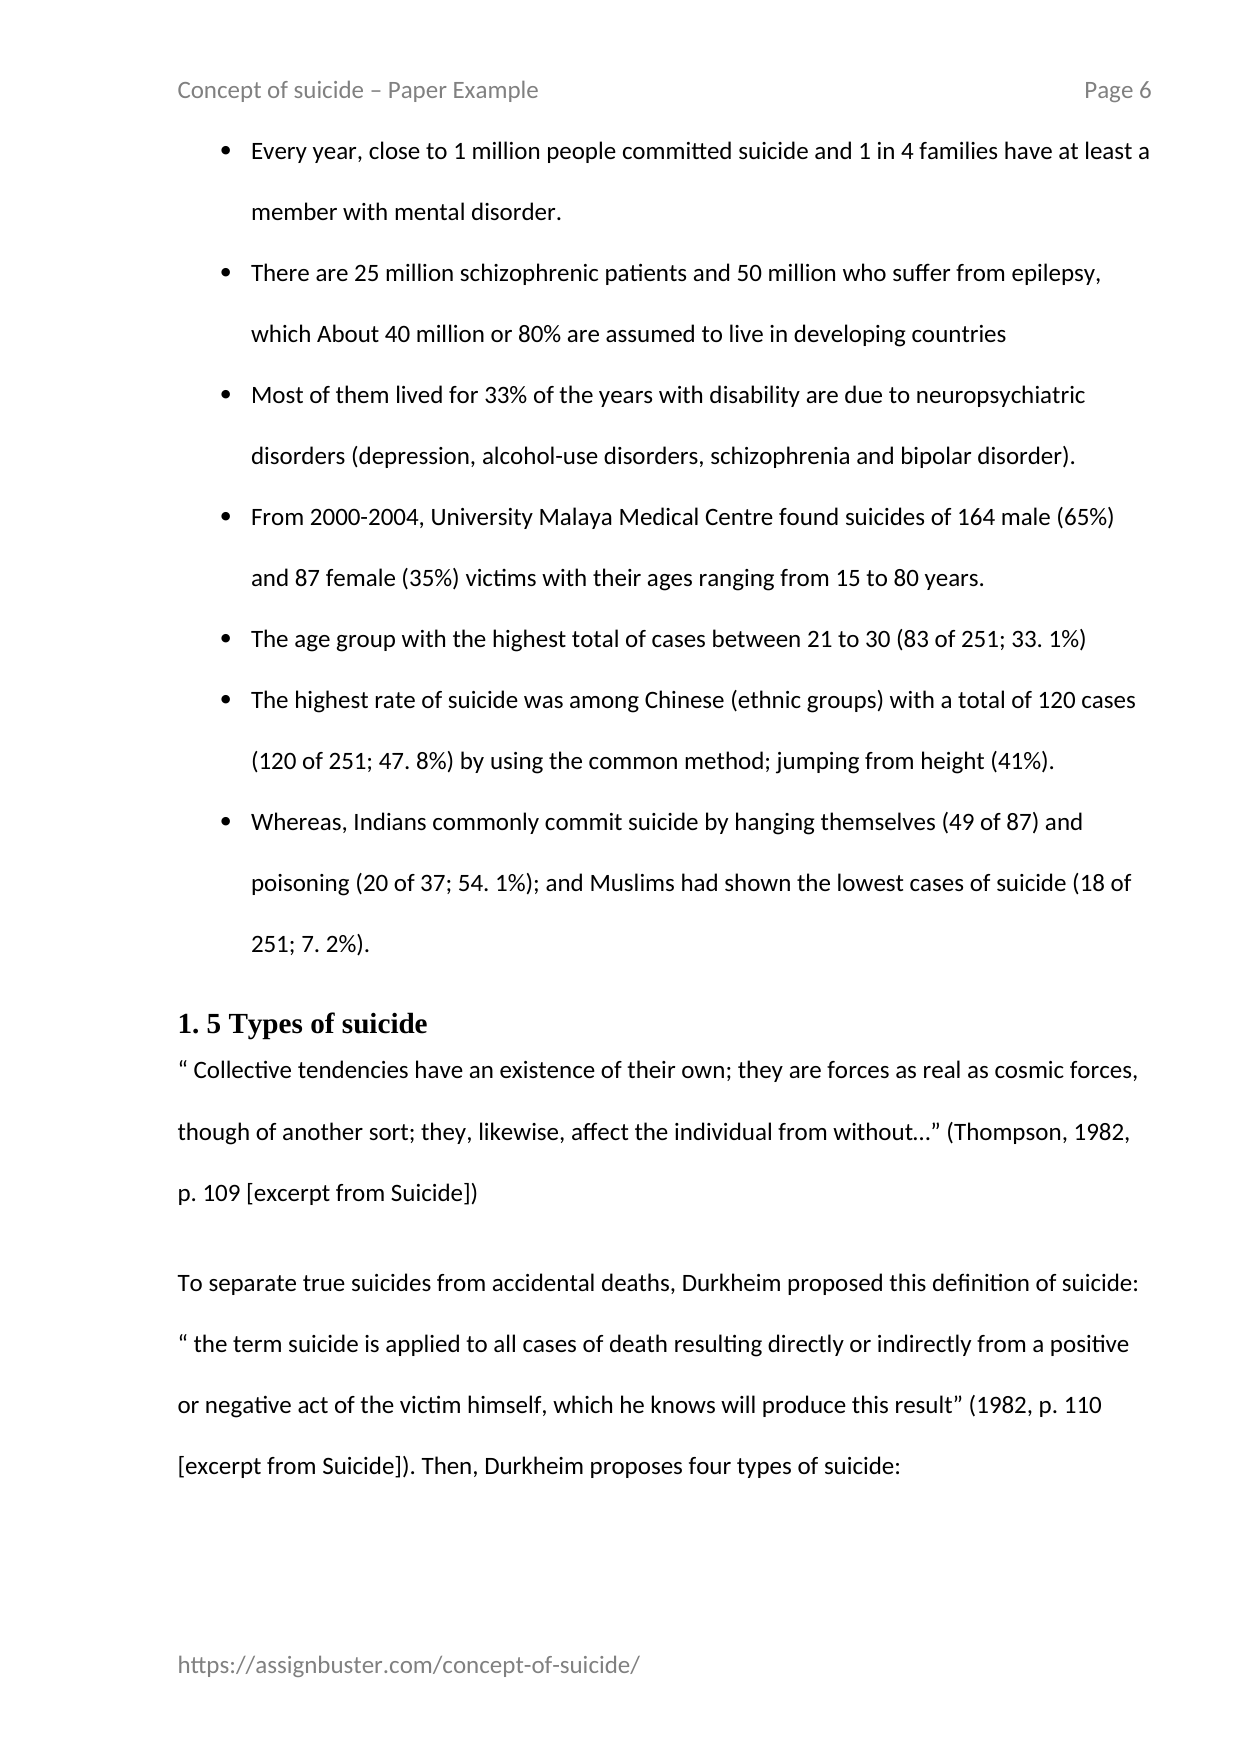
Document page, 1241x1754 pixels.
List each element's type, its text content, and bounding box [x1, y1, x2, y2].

subtitle 1. 5 Types of suicide [177, 1006, 1152, 1039]
list There are 25 million schizophrenic patients and 50 million who suffer from epilepsy, which About 40 million or 80% are assumed to live in developing countries [221, 257, 1152, 348]
text To separate true suicides from accidental deaths, Durkheim proposed this definition of suicide: “ the term suicide is applied to all cases of death resulting directly or indirectly from a positive or negative act of the victim himself, which he knows will produce this result” (1982, p. 110 [excerpt from Suicide]). Then, Durkheim proposes four types of suicide: [177, 1267, 1152, 1481]
list Every year, close to 1 million people committed suicide and 1 in 4 families have at least a member with mental disorder. [221, 135, 1152, 226]
list The age group with the highest total of cases between 21 to 30 (83 of 251; 33. 1%) [221, 623, 1152, 654]
list From 2000-2004, University Malaya Medical Centre found suicides of 164 male (65%) and 87 female (35%) victims with their ages ranging from 15 to 80 years. [221, 501, 1152, 593]
list The highest rate of suicide was among Chinese (ethnic groups) with a total of 120 cases (120 of 251; 47. 8%) by using the common method; jumping from height (41%). [221, 684, 1152, 776]
list Most of them lived for 33% of the years with disability are due to neuropsychiatric disorders (depression, alcohol-use disorders, schizophrenia and bipolar disorder). [221, 379, 1152, 471]
text “ Collective tendencies have an existence of their own; they are forces as real as cosmic forces, though of another sort; they, likewise, affect the individual from without…” (Thompson, 1982, p. 109 [excerpt from Suicide]) [177, 1055, 1152, 1207]
list Whereas, Indians commonly commit suicide by hanging themselves (49 of 87) and poisoning (20 of 37; 54. 1%); and Muslims had shown the lowest cases of suicide (18 of 251; 7. 2%). [221, 806, 1152, 959]
